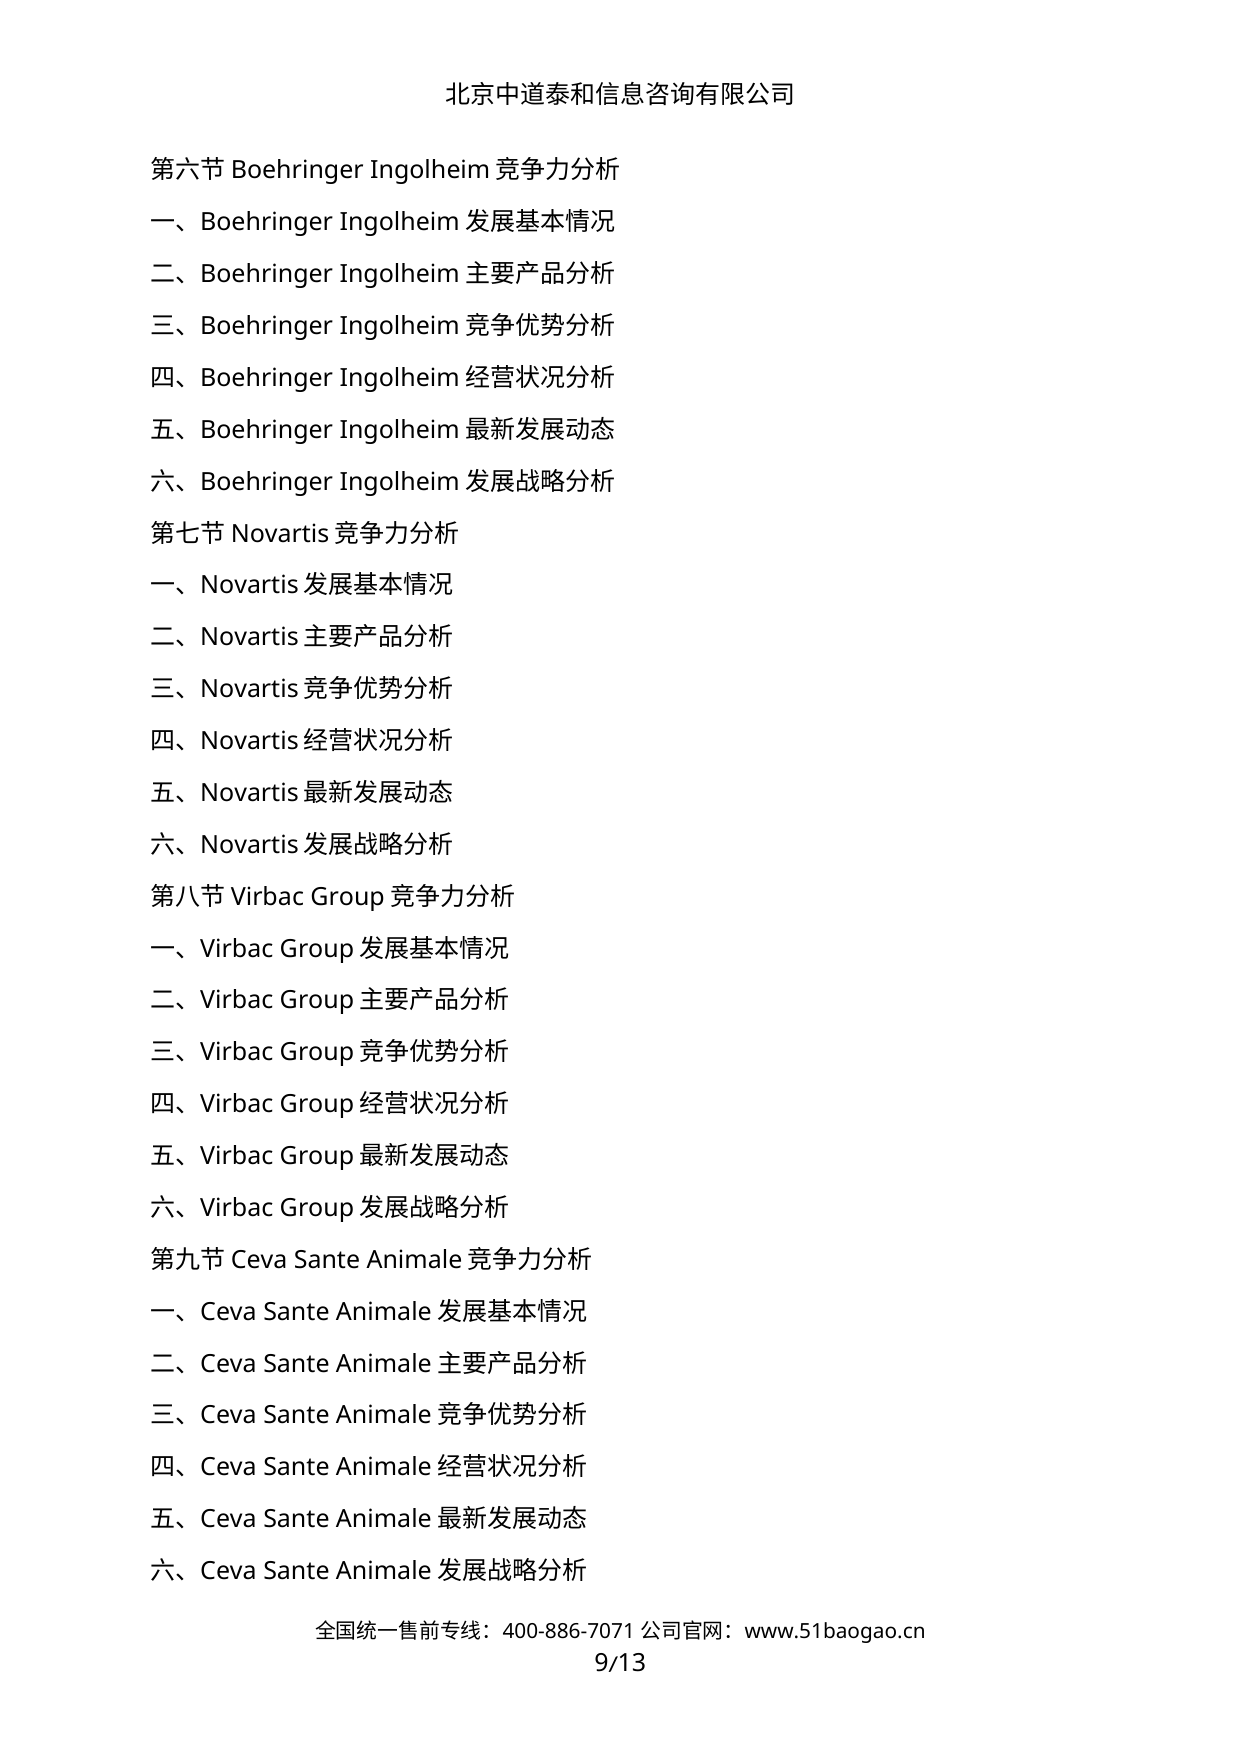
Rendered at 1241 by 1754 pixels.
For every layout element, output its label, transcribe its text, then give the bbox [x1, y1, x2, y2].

text 第九节 Ceva Sante Animale竞争力分析 [150, 1239, 1090, 1276]
text 三、Boehringer Ingolheim竞争优势分析 [150, 306, 1090, 342]
text 五、Virbac Group最新发展动态 [150, 1136, 1090, 1172]
text 六、Ceva Sante Animale发展战略分析 [150, 1551, 1090, 1587]
text 二、Boehringer Ingolheim主要产品分析 [150, 254, 1090, 290]
text 五、Novartis最新发展动态 [150, 772, 1090, 809]
text 六、Boehringer Ingolheim发展战略分析 [150, 461, 1090, 497]
text 四、Ceva Sante Animale经营状况分析 [150, 1447, 1090, 1483]
text 四、Virbac Group经营状况分析 [150, 1084, 1090, 1120]
text 一、Virbac Group发展基本情况 [150, 928, 1090, 964]
text 一、Boehringer Ingolheim发展基本情况 [150, 202, 1090, 238]
text 五、Ceva Sante Animale最新发展动态 [150, 1499, 1090, 1535]
text 三、Novartis竞争优势分析 [150, 669, 1090, 705]
text 二、Virbac Group主要产品分析 [150, 980, 1090, 1016]
text 二、Ceva Sante Animale主要产品分析 [150, 1343, 1090, 1379]
text 六、Novartis发展战略分析 [150, 824, 1090, 861]
text 第七节 Novartis竞争力分析 [150, 513, 1090, 549]
text 六、Virbac Group发展战略分析 [150, 1187, 1090, 1224]
text 五、Boehringer Ingolheim最新发展动态 [150, 409, 1090, 446]
text 一、Novartis发展基本情况 [150, 565, 1090, 601]
text 第六节 Boehringer Ingolheim竞争力分析 [150, 150, 1090, 186]
text 二、Novartis主要产品分析 [150, 617, 1090, 653]
text 第八节 Virbac Group竞争力分析 [150, 876, 1090, 912]
text 三、Ceva Sante Animale竞争优势分析 [150, 1395, 1090, 1431]
text 三、Virbac Group竞争优势分析 [150, 1032, 1090, 1068]
text 四、Boehringer Ingolheim经营状况分析 [150, 357, 1090, 394]
text 一、Ceva Sante Animale发展基本情况 [150, 1291, 1090, 1327]
text 四、Novartis经营状况分析 [150, 721, 1090, 757]
